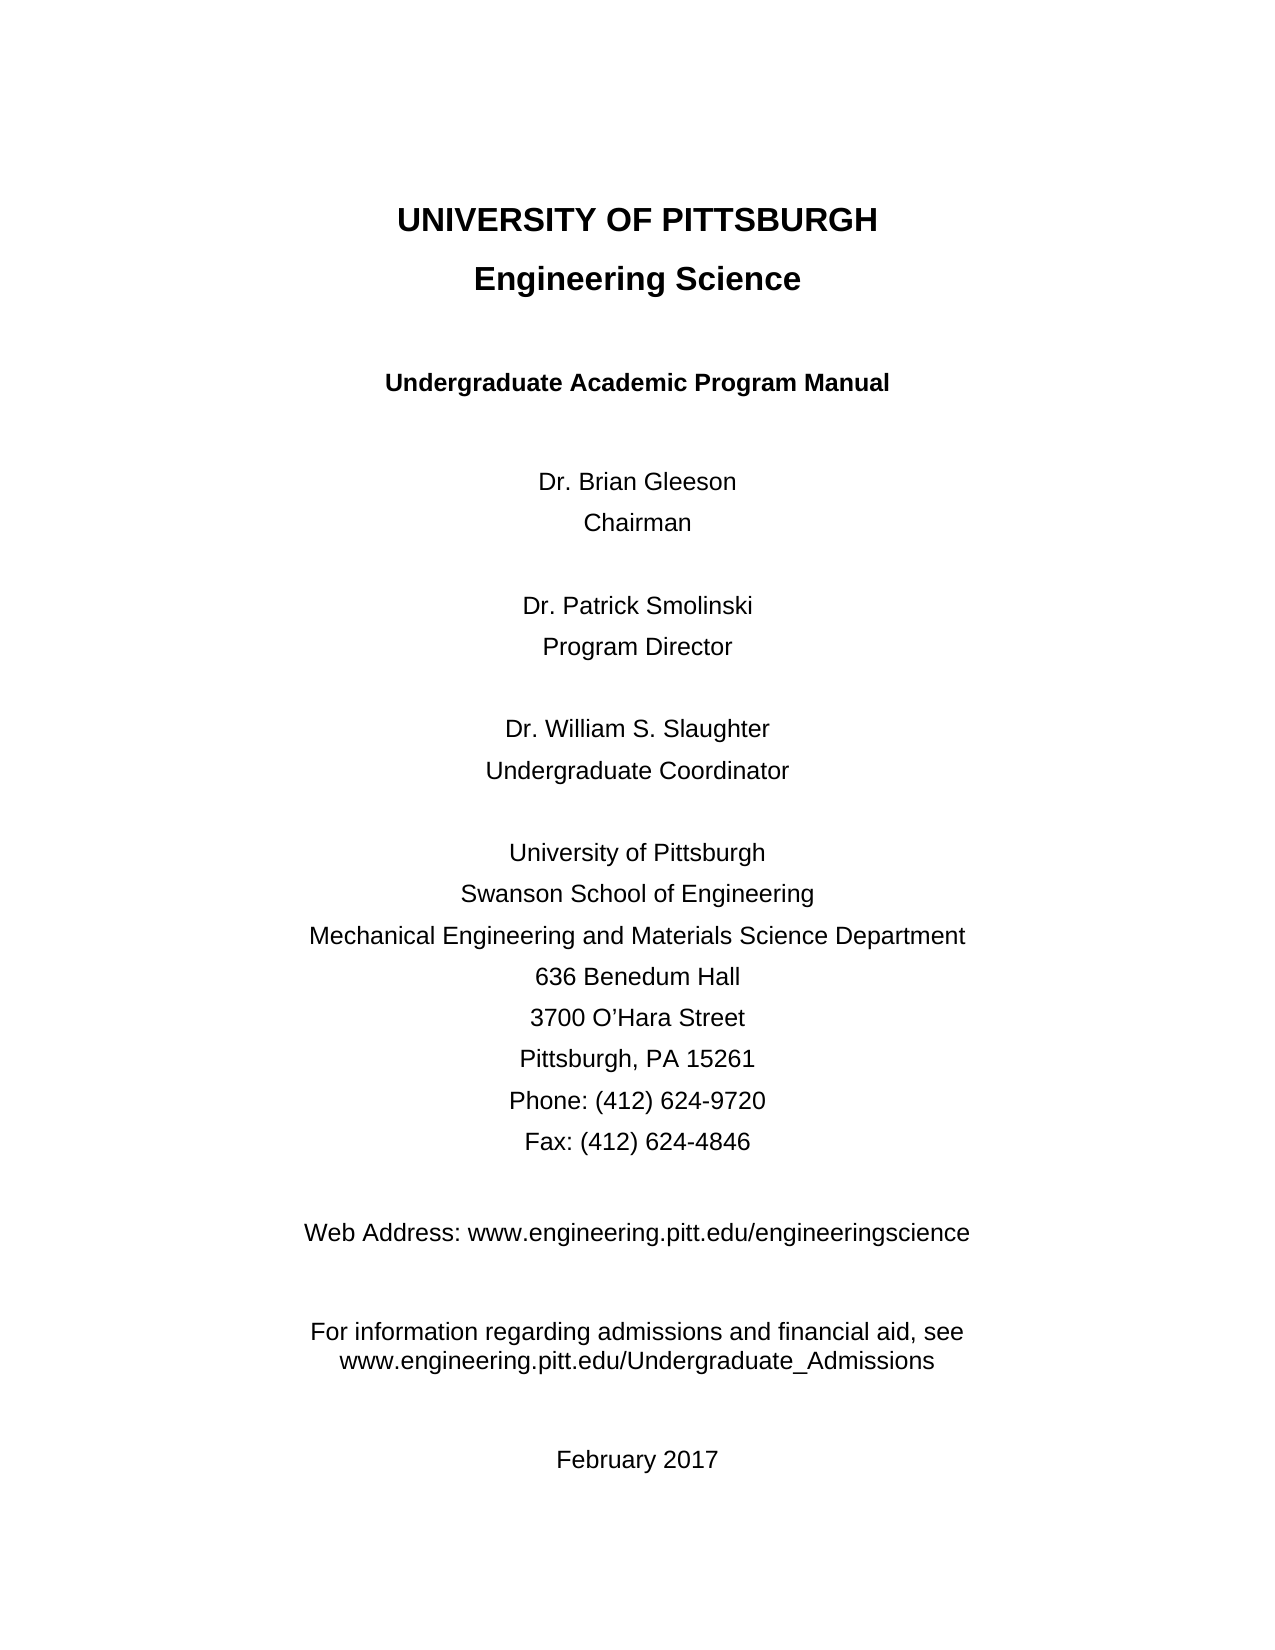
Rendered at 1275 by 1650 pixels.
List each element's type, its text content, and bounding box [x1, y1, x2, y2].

text Dr. Patrick Smolinski [150, 591, 1125, 619]
text Pittsburgh, PA 15261 [150, 1044, 1125, 1073]
text 3700 O’Hara Street [150, 1003, 1125, 1032]
text University of Pittsburgh [150, 838, 1125, 867]
text Fax: (412) 624-4846 [150, 1127, 1125, 1156]
text Undergraduate Academic Program Manual [150, 368, 1125, 396]
text Engineering Science [150, 259, 1125, 297]
text Swanson School of Engineering [150, 879, 1125, 908]
text February 2017 [150, 1445, 1125, 1473]
text Mechanical Engineering and Materials Science Department [150, 921, 1125, 949]
text UNIVERSITY OF PITTSBURGH [150, 199, 1125, 238]
text For information regarding admissions and ﬁnancial aid, see www.engineering.pitt.edu/Undergraduate_Admissions [150, 1317, 1125, 1374]
text Dr. Brian Gleeson [150, 467, 1125, 496]
text Program Director [150, 632, 1125, 661]
text Undergraduate Coordinator [150, 756, 1125, 784]
text 636 Benedum Hall [150, 962, 1125, 991]
text Web Address: www.engineering.pitt.edu/engineeringscience [150, 1218, 1125, 1246]
text Phone: (412) 624-9720 [150, 1086, 1125, 1114]
text Chairman [150, 508, 1125, 537]
text Dr. William S. Slaughter [150, 714, 1125, 743]
